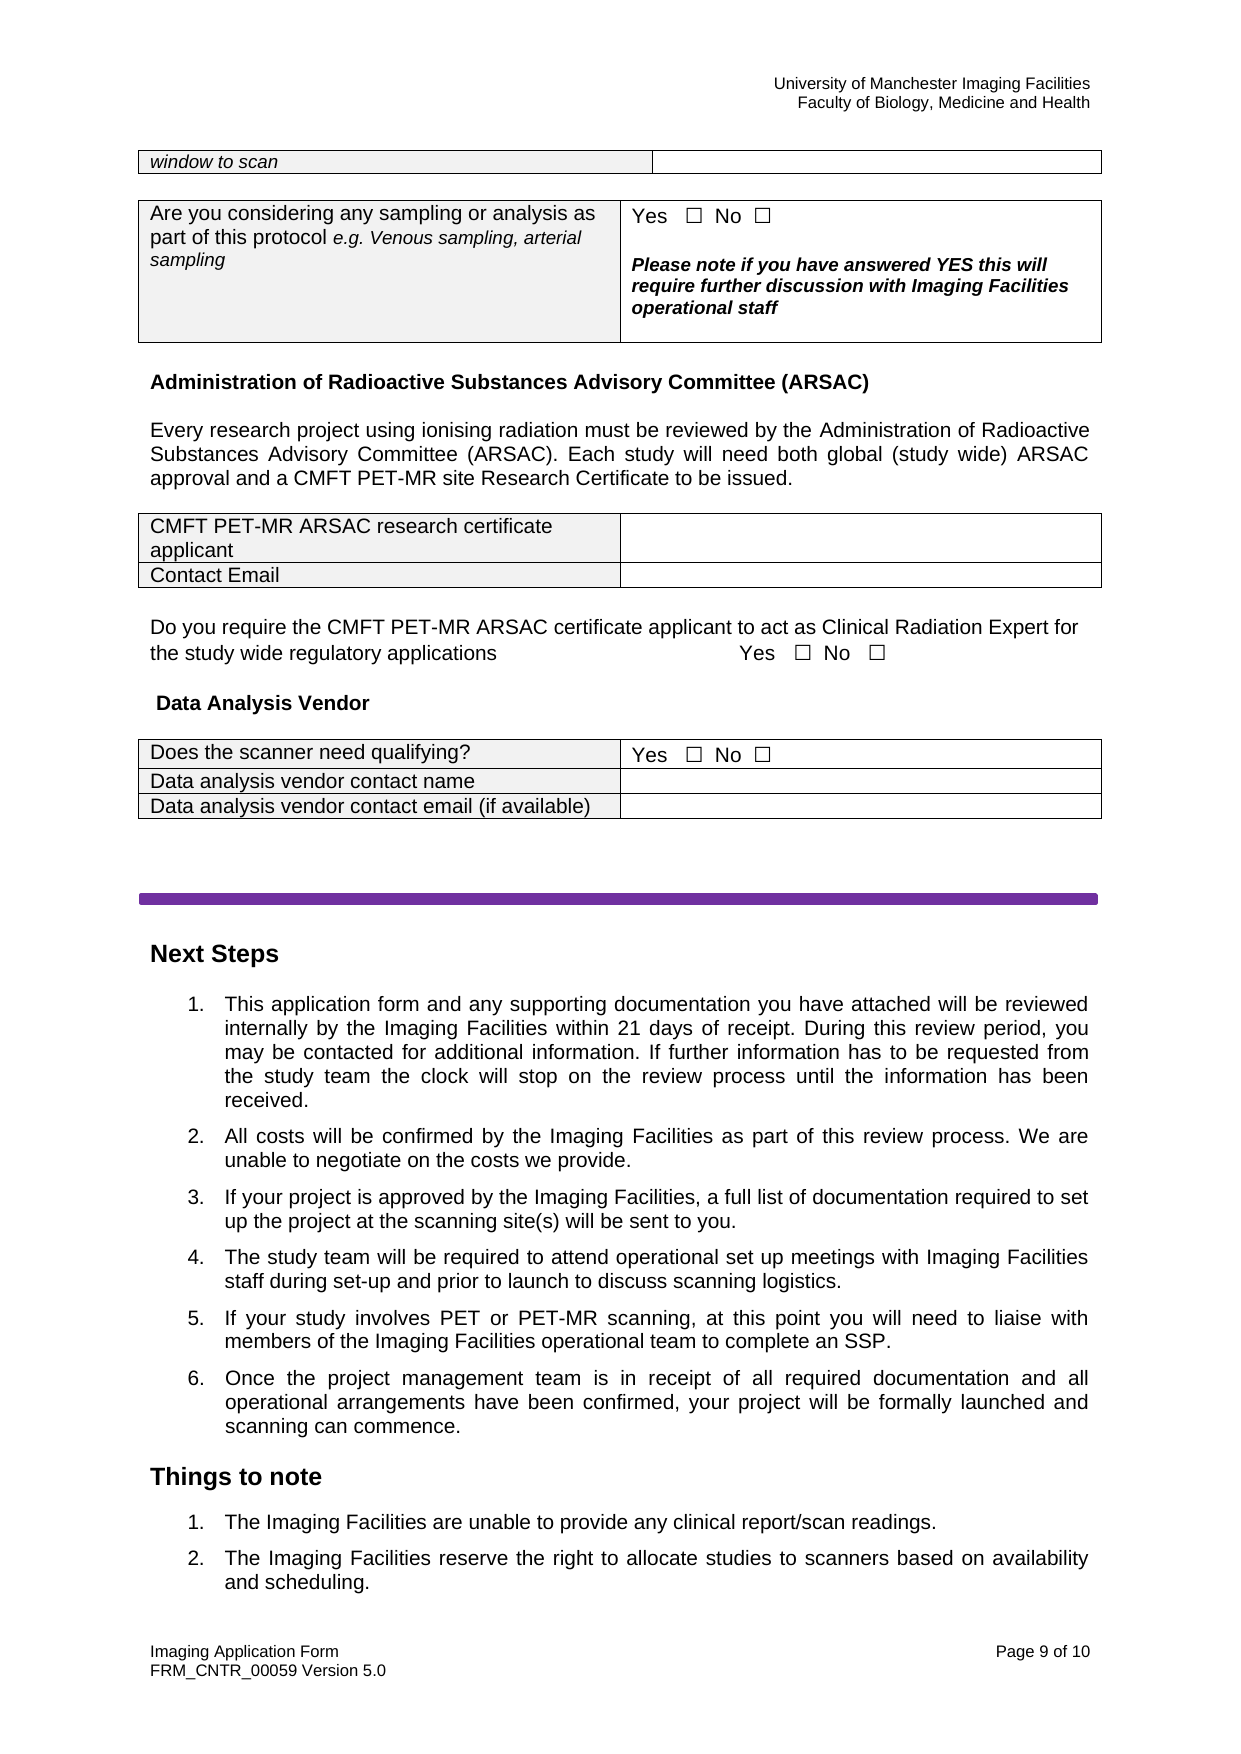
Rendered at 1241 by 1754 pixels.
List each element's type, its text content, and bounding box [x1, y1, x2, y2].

table_cell [621, 563, 1101, 587]
list If your study involves PET or PET-MR scanning, at this point you will need to liaise with members of the Imaging Facilities operational team to complete an SSP. [187, 1305, 1090, 1353]
text Data Analysis Vendor [150, 691, 1090, 715]
text Do you require the CMFT PET-MR ARSAC certificate applicant to act as Clinical Radiation Expert for the study wide regulatory applications Yes No [150, 614, 1090, 667]
table_header Yes No [621, 740, 1101, 768]
text Every research project using ionising radiation must be reviewed by the Administration of Radioactive Substances Advisory Committee (ARSAC). Each study will need both global (study wide) ARSAC approval and a CMFT PET-MR site Research Certificate to be issued. [150, 417, 1090, 489]
table_cell [621, 794, 1101, 818]
table_cell [653, 151, 1101, 173]
list If your project is approved by the Imaging Facilities, a full list of documentation required to set up the project at the scanning site(s) will be sent to you. [187, 1184, 1090, 1232]
list All costs will be confirmed by the Imaging Facilities as part of this review process. We are unable to negotiate on the costs we provide. [187, 1124, 1090, 1172]
table_header [621, 514, 1101, 562]
table_header Does the scanner need qualifying? [139, 740, 620, 768]
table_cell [139, 151, 652, 173]
list This application form and any supporting documentation you have attached will be reviewed internally by the Imaging Facilities within 21 days of receipt. During this review period, you may be contacted for additional information. If further information has to be requested from the study team the clock will stop on the review process until the information has been received. [187, 992, 1090, 1112]
list The Imaging Facilities are unable to provide any clinical report/scan readings. [187, 1509, 1090, 1533]
table_cell Contact Email [139, 563, 620, 587]
table_header Yes No Please note if you have answered YES this will require further discussion with Imaging Facilities operational staff [621, 201, 1101, 342]
list Once the project management team is in receipt of all required documentation and all operational arrangements have been confirmed, your project will be formally launched and scanning can commence. [187, 1366, 1090, 1438]
table_cell Data analysis vendor contact email (if available) [139, 794, 620, 818]
text Next Steps [150, 939, 1090, 968]
table_header CMFT PET-MR ARSAC research certificate applicant [139, 514, 620, 562]
table_header Are you considering any sampling or analysis as part of this protocol e.g. Venous sampling, arterial sampling [139, 201, 620, 342]
table_cell [621, 769, 1101, 793]
list The study team will be required to attend operational set up meetings with Imaging Facilities staff during set-up and prior to launch to discuss scanning logistics. [187, 1245, 1090, 1293]
list The Imaging Facilities reserve the right to allocate studies to scanners based on availability and scheduling. [187, 1546, 1090, 1594]
text Administration of Radioactive Substances Advisory Committee (ARSAC) [150, 369, 1090, 393]
table_cell Data analysis vendor contact name [139, 769, 620, 793]
text Things to note [150, 1462, 1090, 1490]
